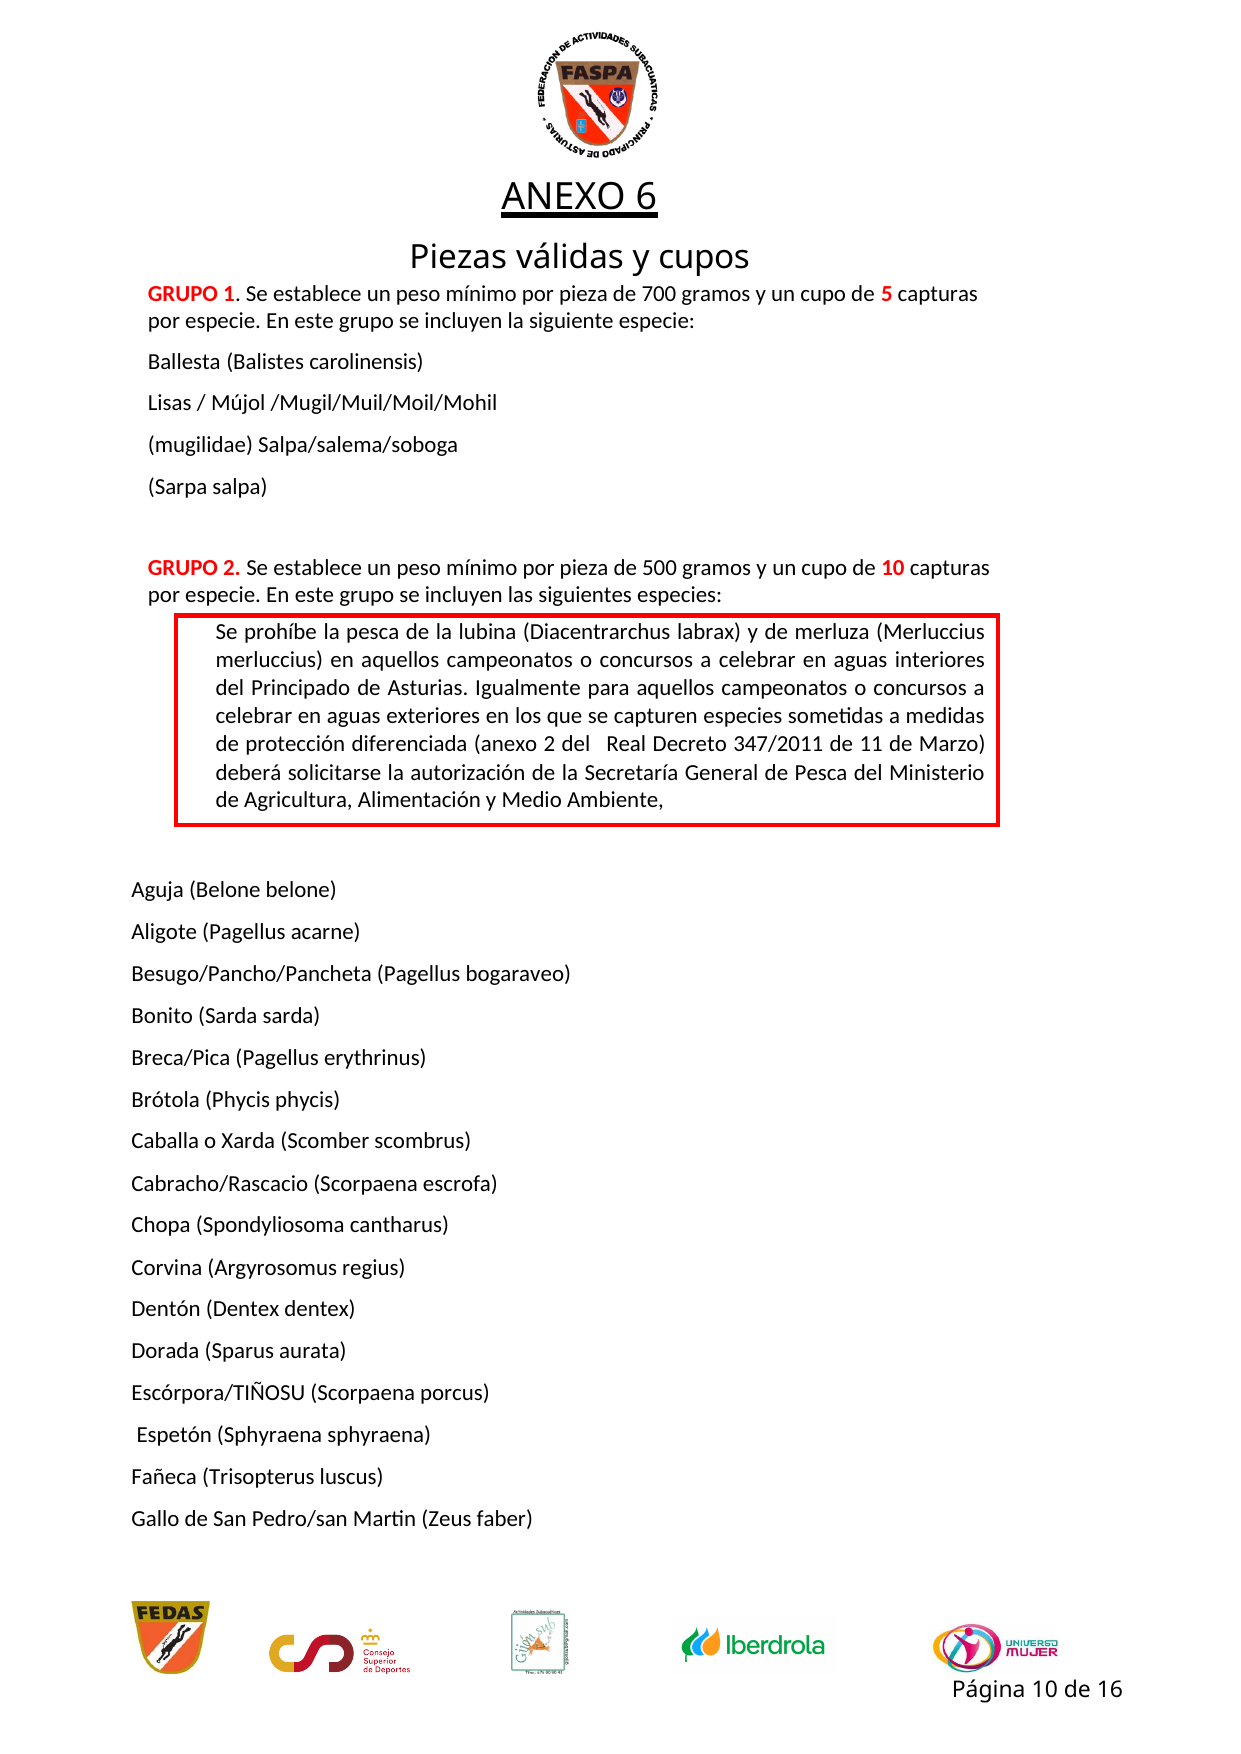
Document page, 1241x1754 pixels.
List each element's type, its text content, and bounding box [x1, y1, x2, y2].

text Chopa (Spondyliosoma cantharus) [131, 1211, 1123, 1239]
text Dorada (Sparus aurata) [131, 1337, 1123, 1364]
picture [670, 1615, 836, 1674]
picture [131, 1601, 210, 1674]
text Gallo de San Pedro/san Martin (Zeus faber) [131, 1504, 1123, 1532]
text Cabracho/Rascacio (Scorpaena escrofa) [131, 1169, 1123, 1197]
text GRUPO 1. Se establece un peso mínimo por pieza de 700 gramos y un cupo de 5 capturas por especie. En este grupo se incluyen la siguiente especie: [148, 279, 1012, 335]
text Fañeca (Trisopterus luscus) [131, 1462, 1123, 1491]
text Ballesta (Balistes carolinensis) [148, 347, 1123, 375]
text Dentón (Dentex dentex) [131, 1294, 1123, 1323]
text GRUPO 2. Se establece un peso mínimo por pieza de 500 gramos y un cupo de 10 capturas por especie. En este grupo se incluyen las siguientes especies: [148, 553, 1012, 609]
text Aguja (Belone belone) [131, 875, 1123, 903]
text Besugo/Pancho/Pancheta (Pagellus bogaraveo) [131, 959, 1123, 987]
text Aligote (Pagellus acarne) [131, 917, 1123, 945]
text Brótola (Phycis phycis) [131, 1085, 1123, 1113]
picture [530, 31, 663, 160]
picture [511, 1606, 570, 1674]
picture [269, 1628, 410, 1674]
text Bonito (Sarda sarda) [131, 1001, 1123, 1029]
text Escórpora/TIÑOSU (Scorpaena porcus) [131, 1378, 1123, 1407]
text Corvina (Argyrosomus regius) [131, 1253, 1123, 1281]
text Breca/Pica (Pagellus erythrinus) [131, 1043, 1123, 1071]
text Caballa o Xarda (Scomber scombrus) [131, 1127, 1123, 1155]
subtitle Piezas válidas y cupos [134, 233, 1025, 279]
text Lisas / Mújol /Mugil/Muil/Moil/Mohil (mugilidae) Salpa/salema/soboga (Sarpa salpa) [148, 388, 511, 500]
text Espetón (Sphyraena sphyraena) [131, 1421, 1123, 1448]
subtitle ANEXO 6 [134, 169, 1025, 220]
